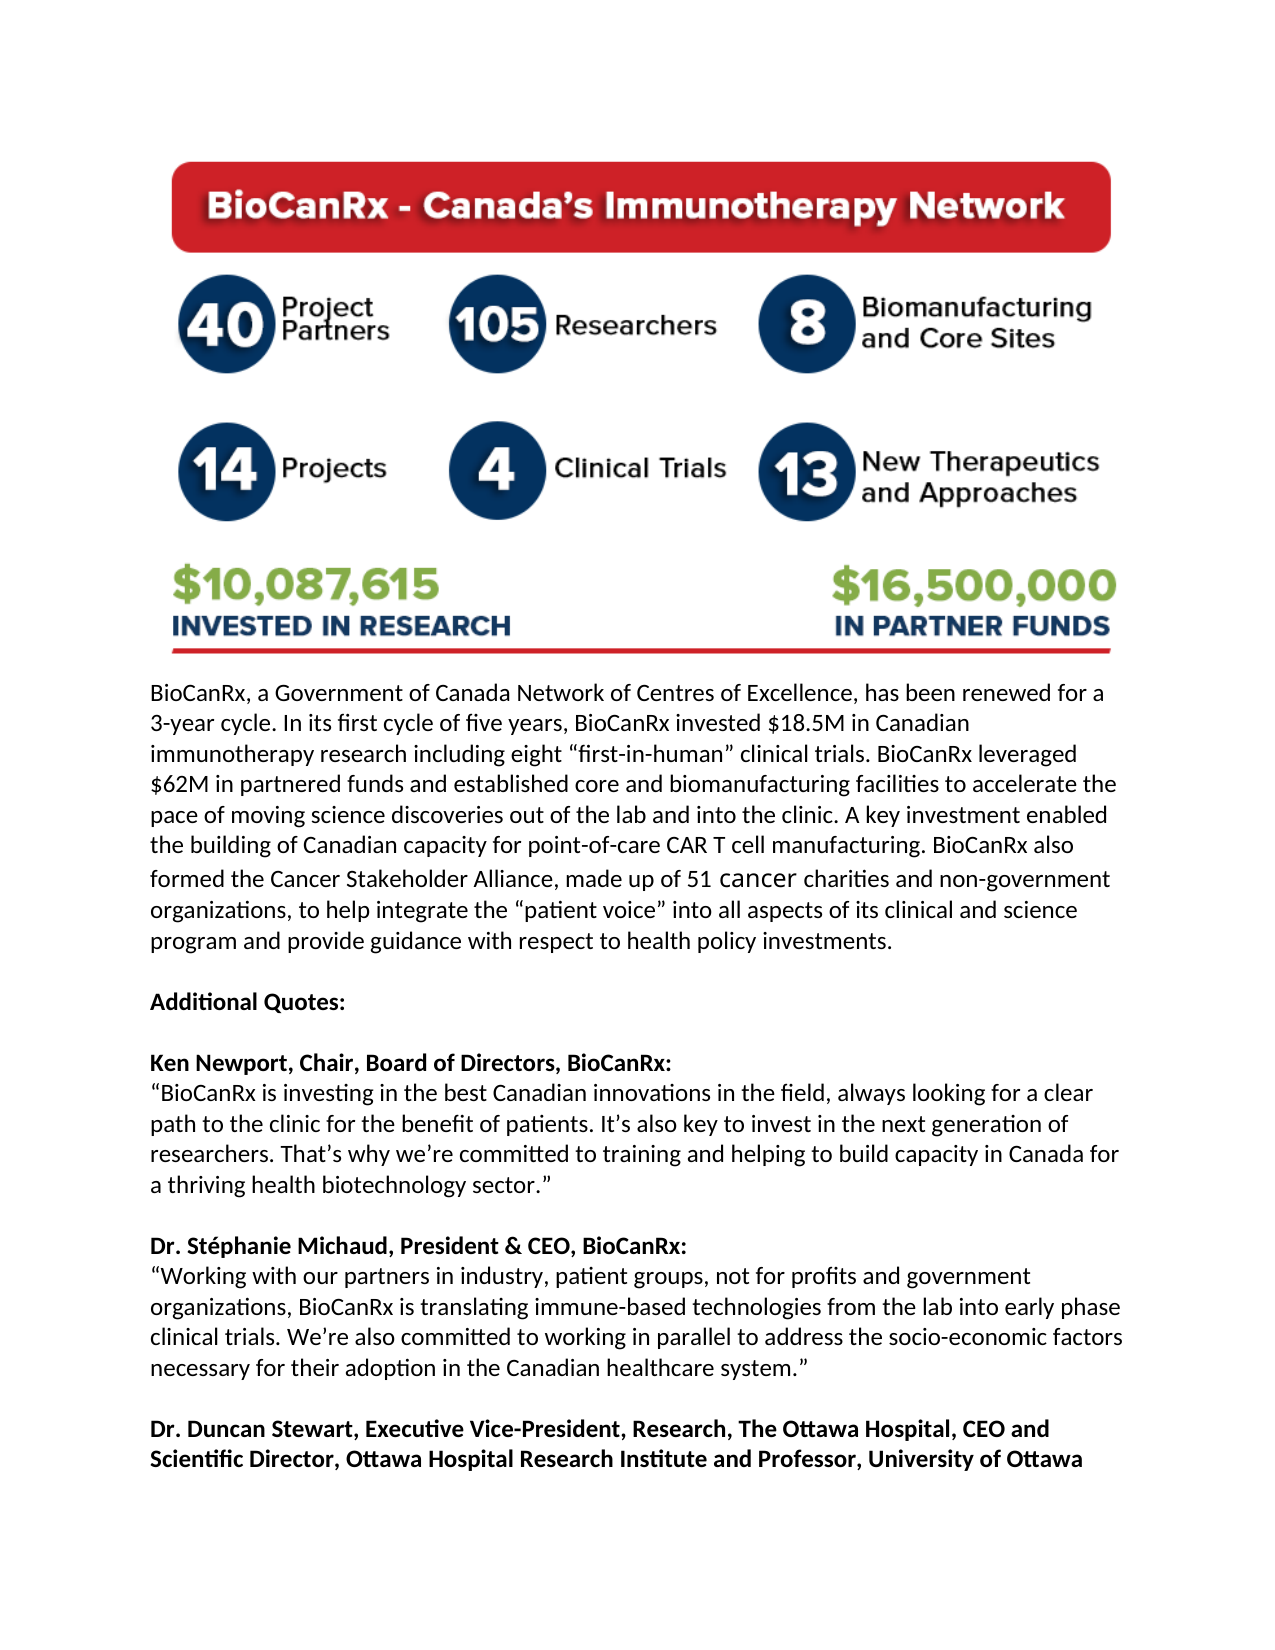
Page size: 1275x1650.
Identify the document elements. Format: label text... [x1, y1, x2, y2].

text Ken Newport, Chair, Board of Directors, BioCanRx: [150, 1047, 1125, 1077]
text Dr. Stéphanie Michaud, President & CEO, BioCanRx: [150, 1230, 1125, 1261]
text “BioCanRx is investing in the best Canadian innovations in the field, always looking for a clear path to the clinic for the benefit of patients. It’s also key to invest in the next generation of researchers. That’s why we’re committed to training and helping to build capacity in Canada for a thriving health biotechnology sector.” [150, 1077, 1125, 1199]
text Dr. Duncan Stewart, Executive Vice-President, Research, The Ottawa Hospital, CEO and Scientific Director, Ottawa Hospital Research Institute and Professor, University of Ottawa [150, 1413, 1125, 1474]
text Additional Quotes: [150, 986, 1125, 1016]
text BioCanRx, a Government of Canada Network of Centres of Excellence, has been renewed for a 3-year cycle. In its first cycle of five years, BioCanRx invested $18.5M in Canadian immunotherapy research including eight “first-in-human” clinical trials. BioCanRx leveraged $62M in partnered funds and established core and biomanufacturing facilities to accelerate the pace of moving science discoveries out of the lab and into the clinic. A key investment enabled the building of Canadian capacity for point-of-care CAR T cell manufacturing. BioCanRx also formed the Cancer Stakeholder Alliance, made up of 51 cancer charities and non-government organizations, to help integrate the “patient voice” into all aspects of its clinical and science program and provide guidance with respect to health policy investments. [150, 677, 1125, 955]
text “Working with our partners in industry, patient groups, not for profits and government organizations, BioCanRx is translating immune-based technologies from the lab into early phase clinical trials. We’re also committed to working in parallel to address the socio-economic factors necessary for their adoption in the Canadian healthcare system.” [150, 1261, 1125, 1383]
picture [150, 150, 1124, 677]
